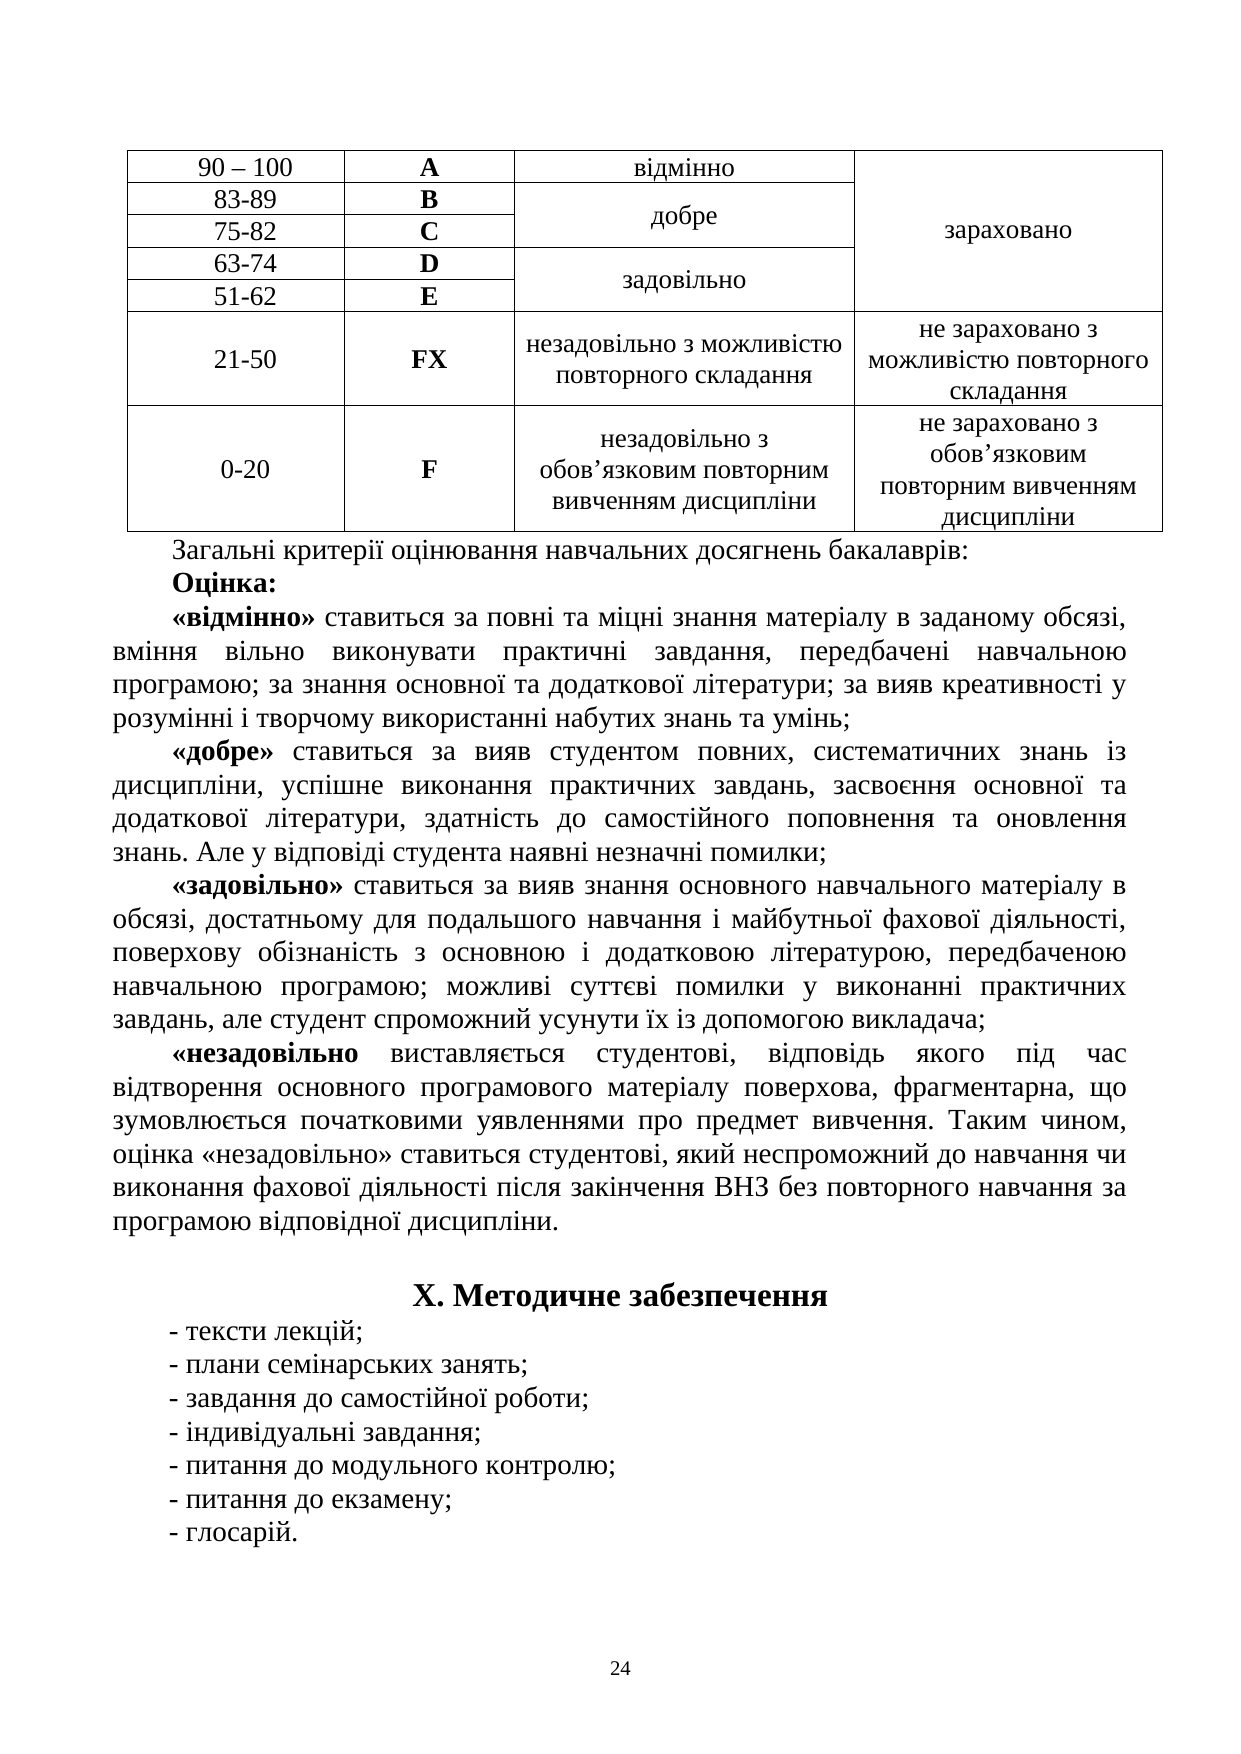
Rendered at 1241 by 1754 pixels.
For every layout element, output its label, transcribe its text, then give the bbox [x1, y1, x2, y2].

table_cell 21-50 [128, 312, 344, 405]
text «задовільно» ставиться за вияв знання основного навчального матеріалу в обсязі, достатньому для подальшого навчання і майбутньої фахової діяльності, поверхову обізнаність з основною і додатковою літературою, передбаченою навчальною програмою; можливі суттєві помилки у виконанні практичних завдань, але студент спроможний усунути їх із допомогою викладача; [112, 867, 1128, 1035]
table_cell В [345, 183, 514, 214]
text «незадовільно виставляється студентові, відповідь якого під час відтворення основного програмового матеріалу поверхова, фрагментарна, що зумовлюється початковими уявленнями про предмет вивчення. Таким чином, оцінка «незадовільно» ставиться студентові, який неспроможний до навчання чи виконання фахової діяльності після закінчення ВНЗ без повторного навчання за програмою відповідної дисципліни. [112, 1035, 1128, 1236]
table_cell 0-20 [128, 406, 344, 531]
table_cell С [345, 215, 514, 247]
text «добре» ставиться за вияв студентом повних, систематичних знань із дисципліни, успішне виконання практичних завдань, засвоєння основної та додаткової літератури, здатність до самостійного поповнення та оновлення знань. Але у відповіді студента наявні незначні помилки; [112, 733, 1128, 867]
table_cell не зараховано з можливістю повторного складання [855, 312, 1162, 405]
table_cell 83-89 [128, 183, 344, 214]
text - питання до екзамену; [112, 1481, 1128, 1514]
table_cell F [345, 406, 514, 531]
text - глосарій. [112, 1514, 1128, 1548]
text Оцінка: [112, 566, 1128, 599]
table_cell не зараховано з обов’язковим повторним вивченням дисципліни [855, 406, 1162, 531]
table_cell FX [345, 312, 514, 405]
table_cell Е [345, 280, 514, 311]
table_cell зараховано [855, 151, 1162, 311]
text - індивідуальні завдання; [112, 1414, 1128, 1447]
table_cell А [345, 151, 514, 182]
text «відмінно» ставиться за повні та міцні знання матеріалу в заданому обсязі, вміння вільно виконувати практичні завдання, передбачені навчальною програмою; за знання основної та додаткової літератури; за вияв креативності у розумінні і творчому використанні набутих знань та умінь; [112, 599, 1128, 733]
table_cell незадовільно з обов’язковим повторним вивченням дисципліни [515, 406, 854, 531]
table_cell D [345, 248, 514, 279]
table_cell задовільно [515, 248, 854, 311]
text - питання до модульного контролю; [112, 1447, 1128, 1481]
text - тексти лекцій; [112, 1313, 1128, 1347]
table_cell добре [515, 183, 854, 247]
table_cell 75-82 [128, 215, 344, 247]
text - плани семінарських занять; [112, 1347, 1128, 1380]
table_cell незадовільно з можливістю повторного складання [515, 312, 854, 405]
table_cell 51-62 [128, 280, 344, 311]
text Х. Методичне забезпечення [112, 1275, 1128, 1313]
text - завдання до самостійної роботи; [112, 1380, 1128, 1414]
text Загальні критерії оцінювання навчальних досягнень бакалаврів: [112, 532, 1128, 566]
table_cell 90 – 100 [128, 151, 344, 182]
table_cell відмінно [515, 151, 854, 182]
table_cell 63-74 [128, 248, 344, 279]
